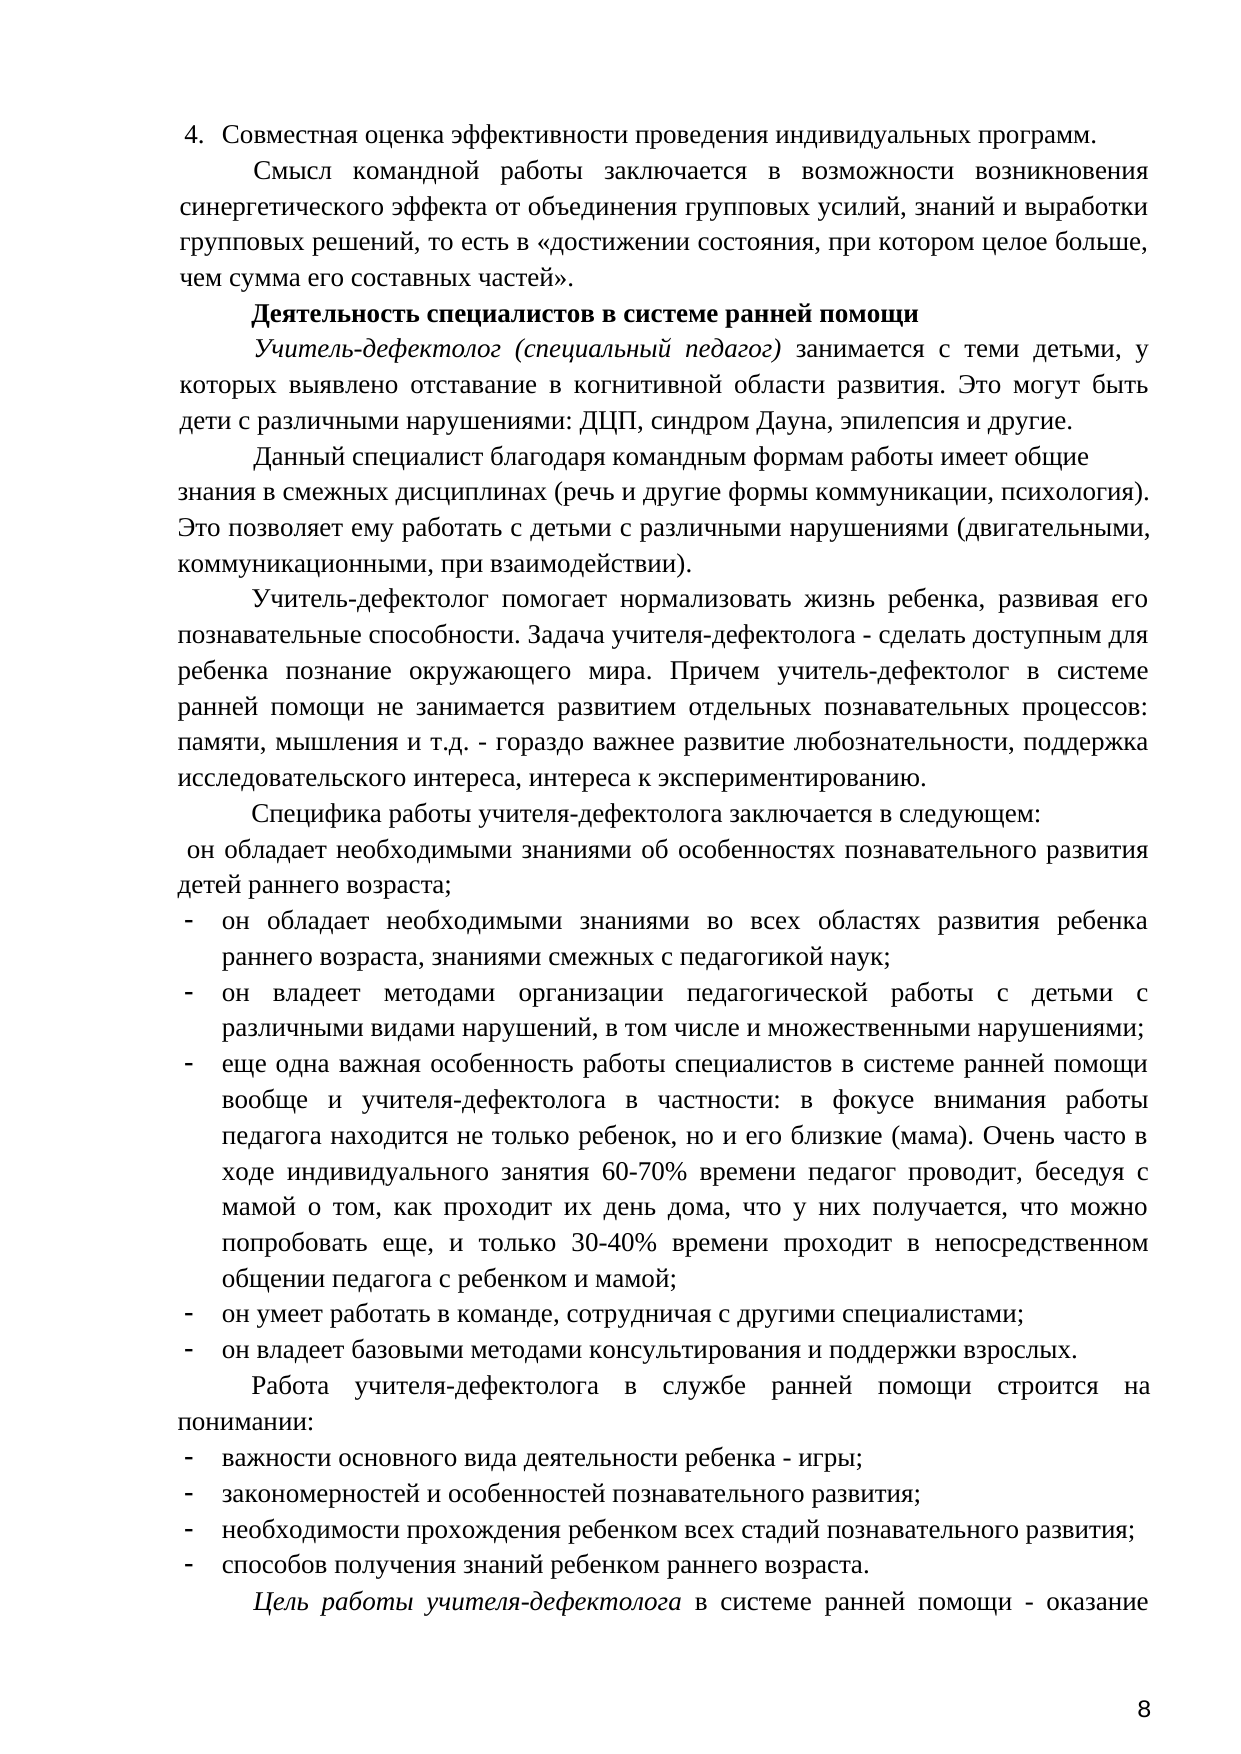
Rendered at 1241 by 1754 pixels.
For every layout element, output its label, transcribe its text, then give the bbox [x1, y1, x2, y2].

list важности основного вида деятельности ребенка - игры; [184, 1441, 1152, 1472]
text он обладает необходимыми знаниями об особенностях познавательного развития детей раннего возраста; [177, 833, 1149, 899]
list он владеет методами организации педагогической работы с детьми с различными видами нарушений, в том числе и множественными нарушениями; [184, 976, 1149, 1043]
text Работа учителя-дефектолога в службе ранней помощи строится на понимании: [177, 1369, 1152, 1436]
list Совместная оценка эффективности проведения индивидуальных программ. [184, 118, 1149, 149]
text Данный специалист благодаря командным формам работы имеет общие [179, 440, 1152, 471]
text Специфика работы учителя-дефектолога заключается в следующем: [177, 797, 1152, 828]
list необходимости прохождения ребенком всех стадий познавательного развития; [184, 1513, 1149, 1544]
text Смысл командной работы заключается в возможности возникновения синергетического эффекта от объединения групповых усилий, знаний и выработки групповых решений, то есть в «достижении состояния, при котором целое больше, чем сумма его составных частей». [179, 154, 1149, 292]
list еще одна важная особенность работы специалистов в системе ранней помощи вообще и учителя-дефектолога в частности: в фокусе внимания работы педагога находится не только ребенок, но и его близкие (мама). Очень часто в ходе индивидуального занятия 60-70% времени педагог проводит, беседуя с мамой о том, как проходит их день дома, что у них получается, что можно попробовать еще, и только 30-40% времени проходит в непосредственном общении педагога с ребенком и мамой; [184, 1047, 1149, 1293]
text Учитель-дефектолог (специальный педагог) занимается с теми детьми, у которых выявлено отставание в когнитивной области развития. Это могут быть дети с различными нарушениями: ДЦП, синдром Дауна, эпилепсия и другие. [179, 332, 1149, 435]
text Учитель-дефектолог помогает нормализовать жизнь ребенка, развивая его познавательные способности. Задача учителя-дефектолога - сделать доступным для ребенка познание окружающего мира. Причем учитель-дефектолог в системе ранней помощи не занимается развитием отдельных познавательных процессов: памяти, мышления и т.д. - гораздо важнее развитие любознательности, поддержка исследовательского интереса, интереса к экспериментированию. [177, 583, 1149, 792]
text Деятельность специалистов в системе ранней помощи [177, 297, 1152, 328]
list он умеет работать в команде, сотрудничая с другими специалистами; [184, 1297, 1152, 1329]
list он владеет базовыми методами консультирования и поддержки взрослых. [184, 1333, 1152, 1365]
text знания в смежных дисциплинах (речь и другие формы коммуникации, психология). Это позволяет ему работать с детьми с различными нарушениями (двигательными, коммуникационными, при взаимодействии). [177, 475, 1152, 578]
list закономерностей и особенностей познавательного развития; [184, 1477, 1152, 1508]
list он обладает необходимыми знаниями во всех областях развития ребенка раннего возраста, знаниями смежных с педагогикой наук; [184, 904, 1149, 971]
list способов получения знаний ребенком раннего возраста. [184, 1549, 1152, 1580]
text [179, 1584, 1149, 1616]
